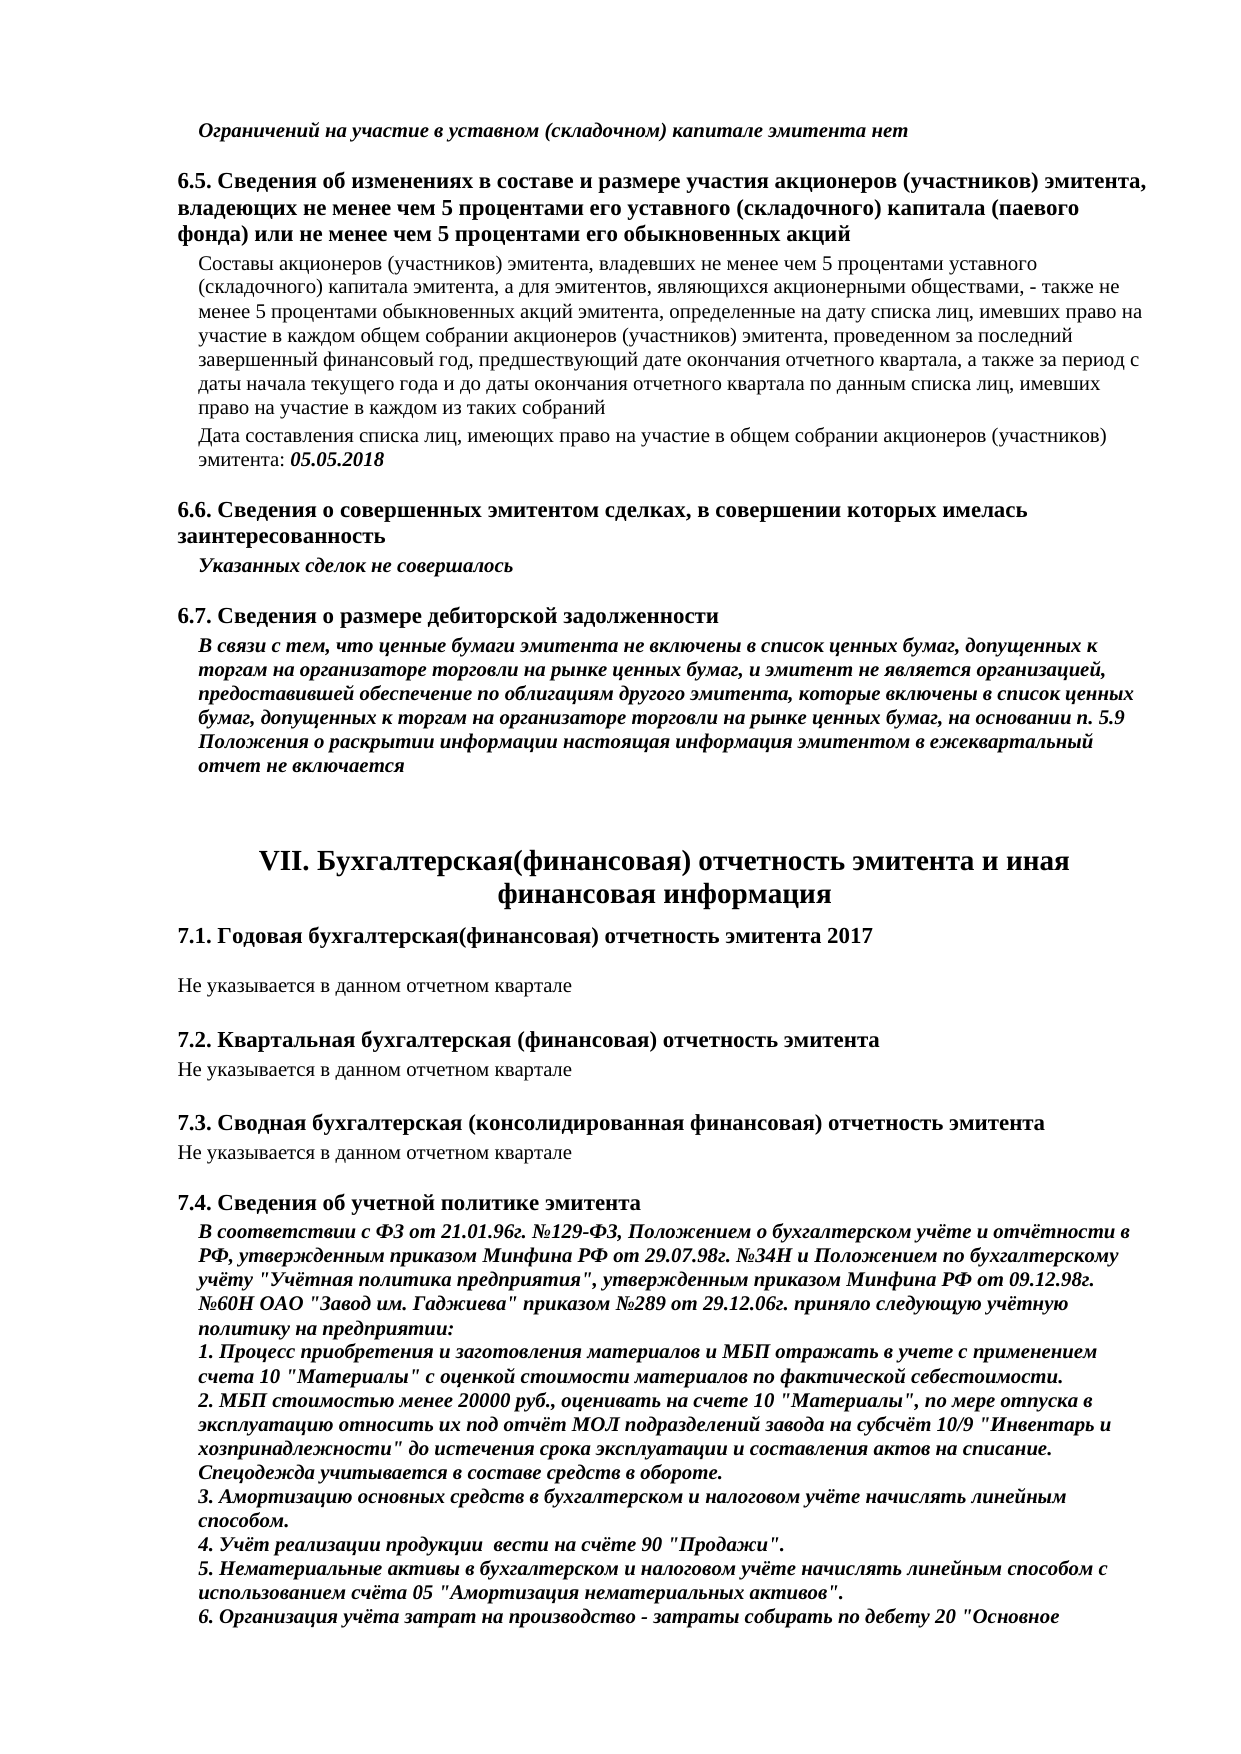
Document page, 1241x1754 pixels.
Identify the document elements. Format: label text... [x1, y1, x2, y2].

text Не указывается в данном отчетном квартале [177, 1056, 1152, 1081]
text В связи с тем, что ценные бумаги эмитента не включены в список ценных бумаг, допущенных к торгам на организаторе торговли на рынке ценных бумаг, и эмитент не является организацией, предоставившей обеспечение по облигациям другого эмитента, которые включены в список ценных бумаг, допущенных к торгам на организаторе торговли на рынке ценных бумаг, на основании п. 5.9 Положения о раскрытии информации настоящая информация эмитентом в ежеквартальный отчет не включается [198, 633, 1152, 777]
text 7.1. Годовая бухгалтерская(финансовая) отчетность эмитента 2017 [177, 922, 1152, 949]
text VII. Бухгалтерская(финансовая) отчетность эмитента и иная финансовая информация [177, 843, 1152, 910]
text 6.7. Сведения о размере дебиторской задолженности [177, 602, 1152, 628]
text 6.5. Сведения об изменениях в составе и размере участия акционеров (участников) эмитента, владеющих не менее чем 5 процентами его уставного (складочного) капитала (паевого фонда) или не менее чем 5 процентами его обыкновенных акций [177, 167, 1152, 246]
text Составы акционеров (участников) эмитента, владевших не менее чем 5 процентами уставного (складочного) капитала эмитента, а для эмитентов, являющихся акционерными обществами, - также не менее 5 процентами обыкновенных акций эмитента, определенные на дату списка лиц, имевших право на участие в каждом общем собрании акционеров (участников) эмитента, проведенном за последний завершенный финансовый год, предшествующий дате окончания отчетного квартала, а также за период с даты начала текущего года и до даты окончания отчетного квартала по данным списка лиц, имевших право на участие в каждом из таких собраний [198, 250, 1152, 419]
text 7.3. Сводная бухгалтерская (консолидированная финансовая) отчетность эмитента [177, 1109, 1152, 1135]
text Не указывается в данном отчетном квартале [177, 973, 1152, 997]
text 6.6. Сведения о совершенных эмитентом сделках, в совершении которых имелась заинтересованность [177, 496, 1152, 549]
text 7.2. Квартальная бухгалтерская (финансовая) отчетность эмитента [177, 1026, 1152, 1052]
text Ограничений на участие в уставном (складочном) капитале эмитента нет [198, 118, 1152, 142]
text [198, 1219, 1152, 1628]
text 7.4. Сведения об учетной политике эмитента [177, 1189, 1152, 1215]
text Указанных сделок не совершалось [198, 553, 1152, 577]
text Не указывается в данном отчетном квартале [177, 1139, 1152, 1164]
text Дата составления списка лиц, имеющих право на участие в общем собрании акционеров (участников) эмитента: 05.05.2018 [198, 423, 1152, 471]
